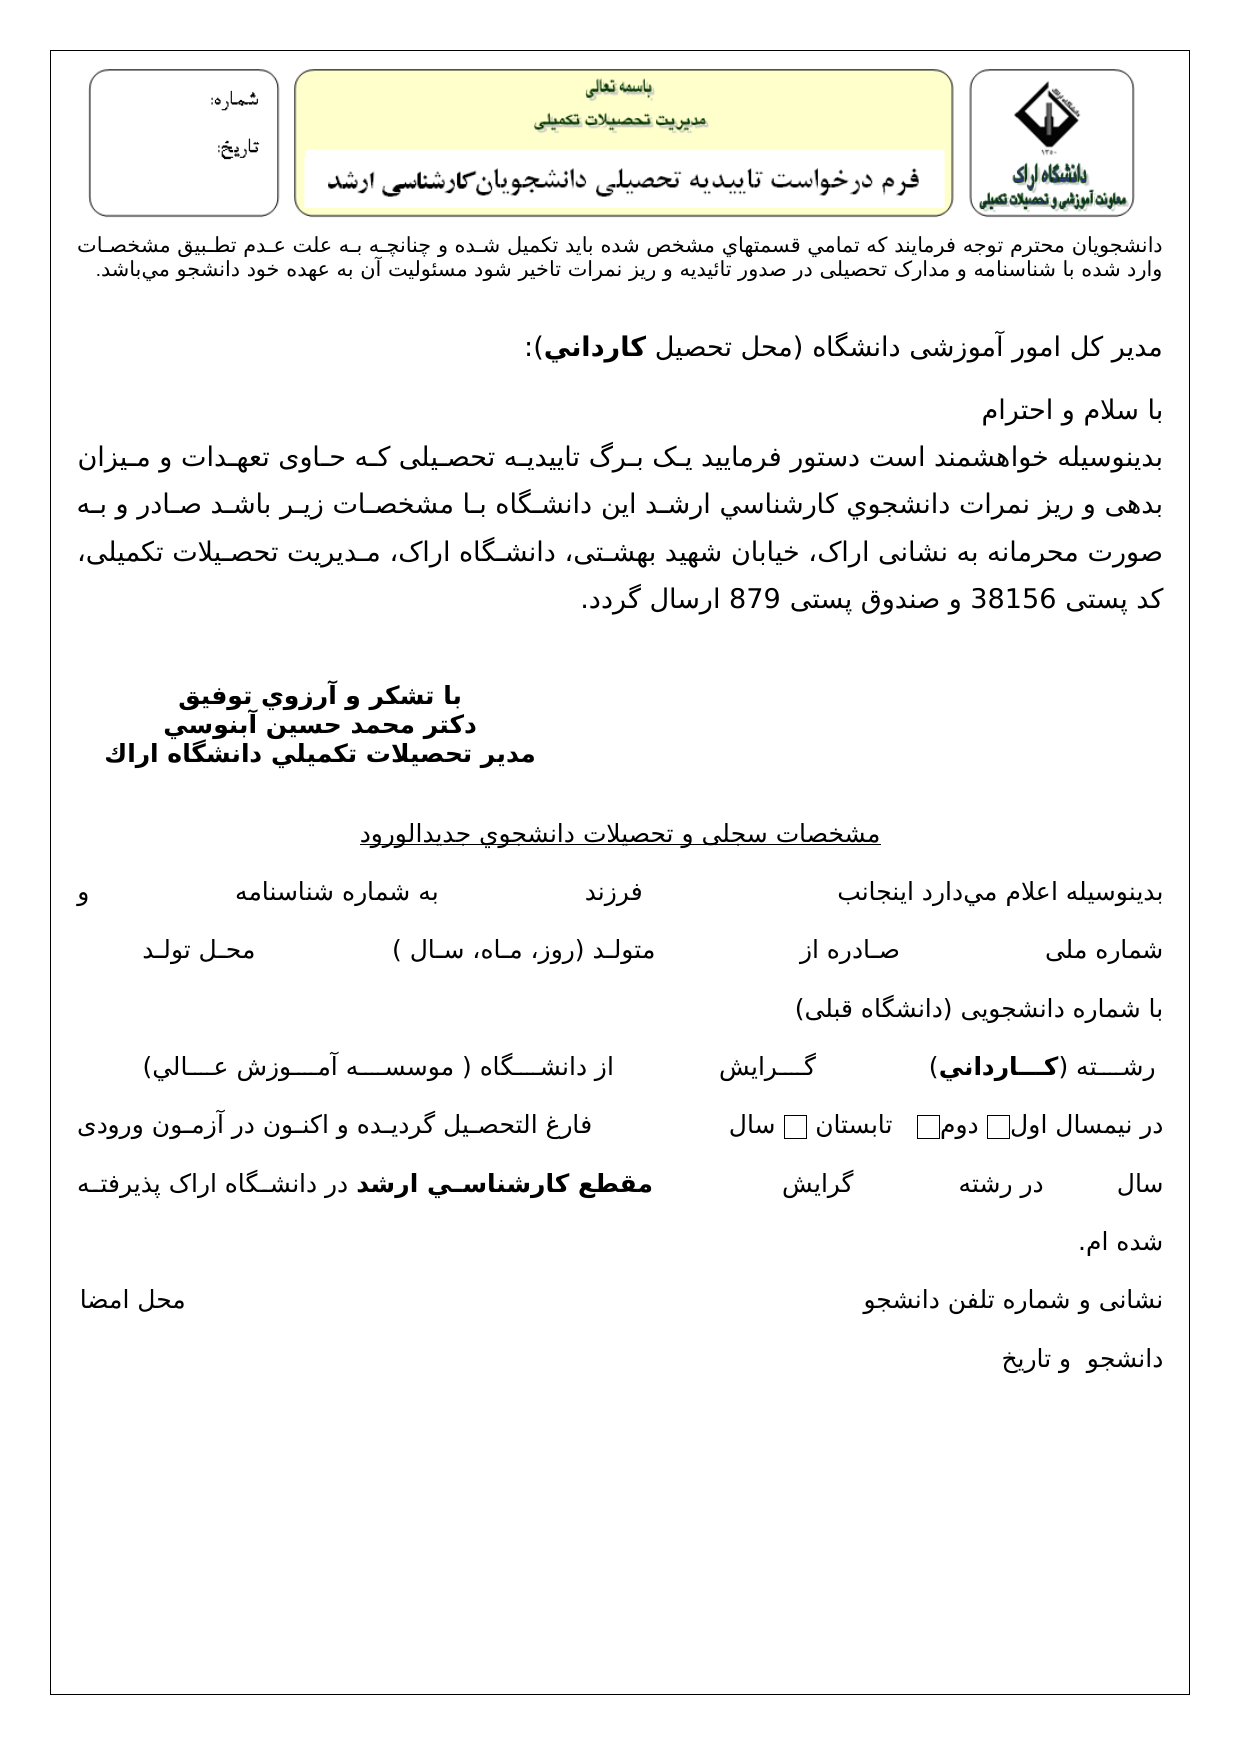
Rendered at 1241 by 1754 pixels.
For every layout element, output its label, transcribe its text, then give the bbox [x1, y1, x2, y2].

list نشانی و شماره تلفن دانشجو محل امضا دانشجو و تاريخ [77, 1286, 1163, 1373]
list دانشجويان محترم توجه فرمايند كه تمامي قسمتهاي مشخص شده بايد تكميل شده و چنانچه به علت عدم تطبیق مشخصات وارد شده با شناسنامه و مدارک تحصیلی در صدور تائیدیه و ریز نمرات تاخیر شود مسئولیت آن به عهده خود دانشجو مي‌باشد. [77, 233, 1163, 282]
list بدينوسيله خواهشمند است دستور فرماييد یک برگ تاییدیه تحصیلی که حاوی تعهدات و میزان بدهی و ریز نمرات دانشجوي كارشناسي ارشد اين دانشگاه با مشخصات زير ‌باشد صادر و به صورت محرمانه به نشانی اراک، خیابان شهید بهشتی، دانشگاه اراک، مديريت تحصیلات تکمیلی، کد پستی 38156 و صندوق پستی 879 ارسال گردد. [77, 442, 1163, 615]
list مشخصات سجلی و تحصیلات دانشجوي جديد‌الورود [77, 819, 1163, 848]
list مدير تحصيلات تكميلي دانشگاه اراك [77, 739, 563, 768]
list با سلام و احترام [77, 394, 1163, 426]
list مدیر کل امور آموزشی دانشگاه (محل تحصيل كارداني): [77, 331, 1163, 363]
picture [77, 59, 1163, 233]
list با تشكر و آرزوي توفيق [77, 681, 563, 710]
list بدينوسيله اعلام مي‌دارد اینجانب فرزند به شماره شناسنامه و شماره ملی صادره از متولد (روز، ماه، سال ) محل تولد با شماره دانشجویی (دانشگاه قبلی) [77, 877, 1163, 1023]
list دكتر محمد حسين آبنوسي [77, 710, 563, 739]
list رشته (كارداني) گرایش از دانشگاه ( موسسه آموزش عالي) در نیمسال اول دوم تابستان سال فارغ التحصیل گردیده و اکنون در آزمون ورودی سال در رشته گرایش مقطع كارشناسي ارشد در دانشگاه اراک پذیرفته شده ام. [77, 1052, 1163, 1256]
